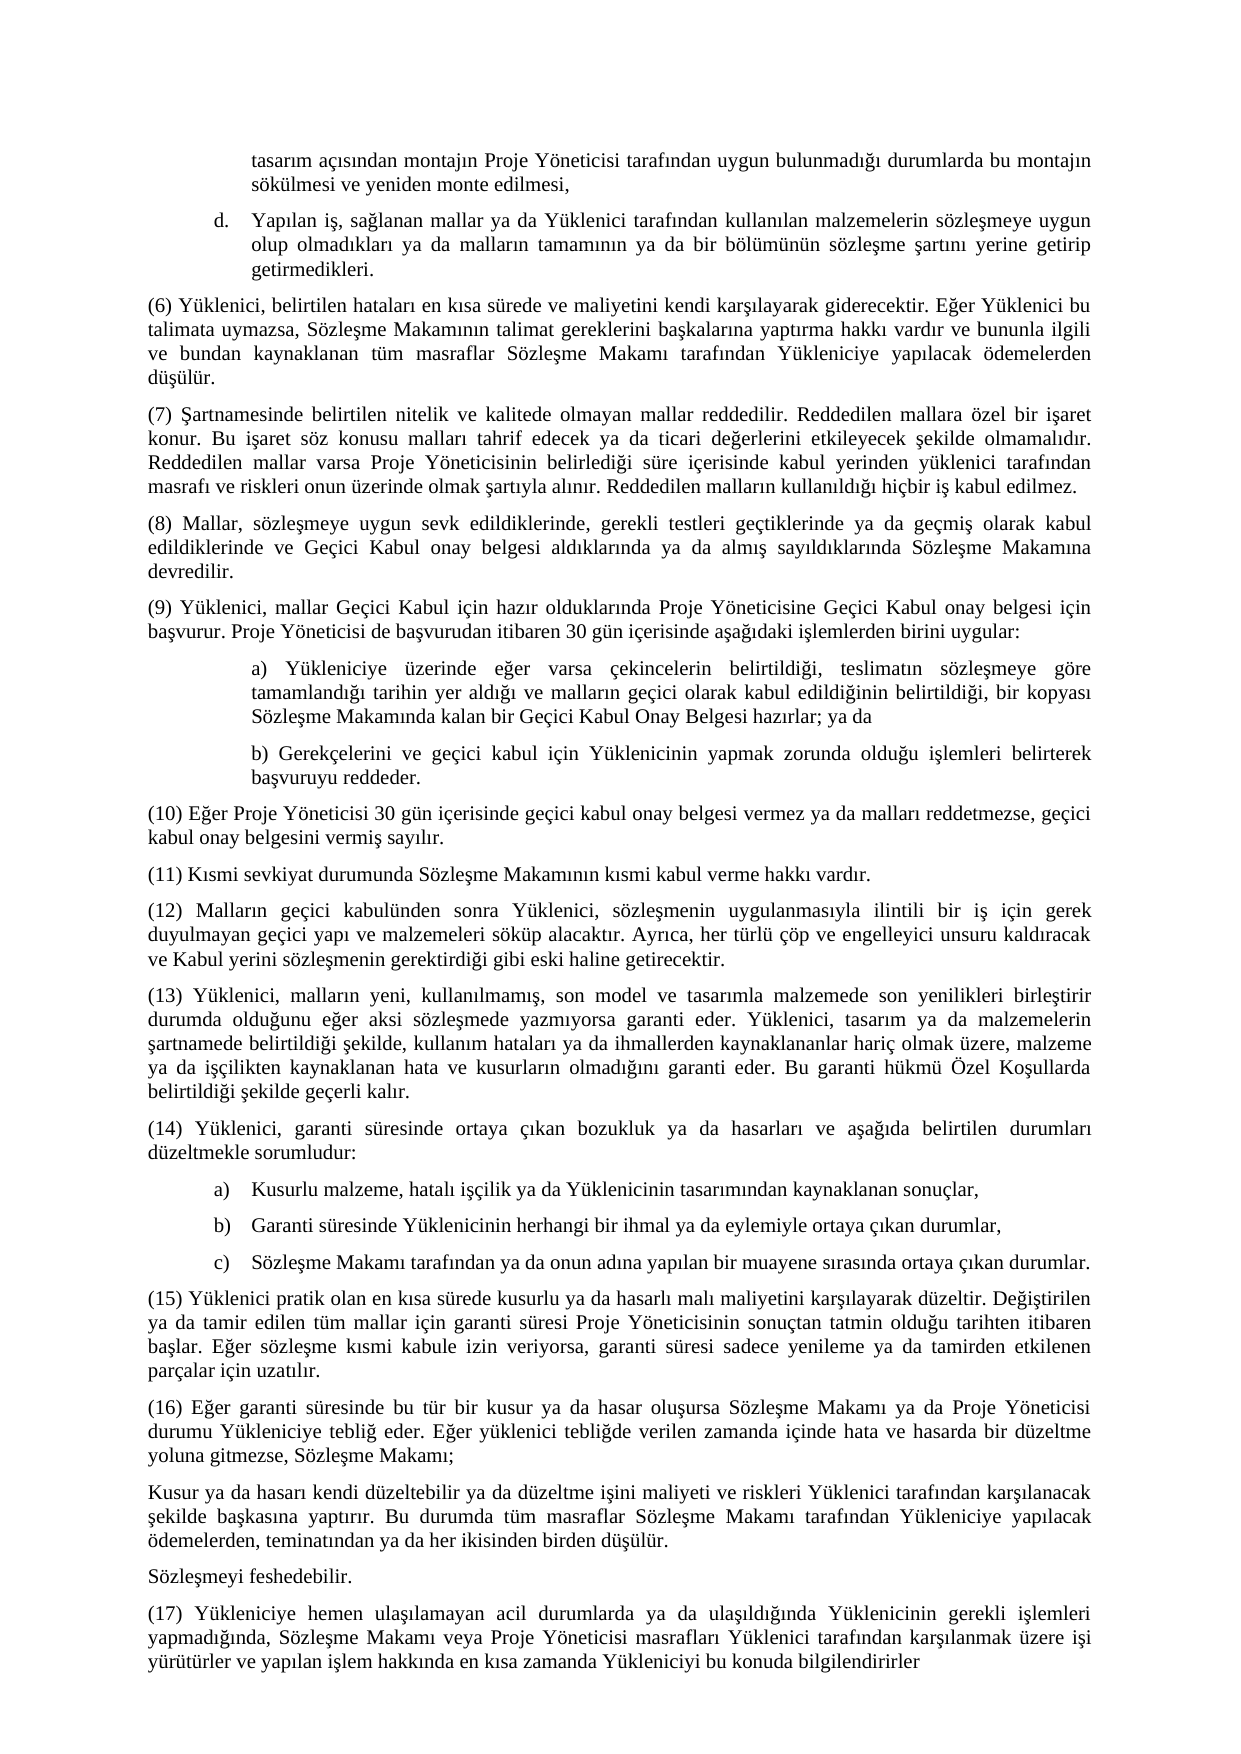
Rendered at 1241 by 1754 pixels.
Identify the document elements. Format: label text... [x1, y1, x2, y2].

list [213, 148, 1093, 196]
list Kusurlu malzeme, hatalı işçilik ya da Yüklenicinin tasarımından kaynaklanan sonuçlar, [213, 1176, 1093, 1201]
text (14) Yüklenici, garanti süresinde ortaya çıkan bozukluk ya da hasarları ve aşağıda belirtilen durumları düzeltmekle sorumludur: [148, 1116, 1093, 1164]
text (8) Mallar, sözleşmeye uygun sevk edildiklerinde, gerekli testleri geçtiklerinde ya da geçmiş olarak kabul edildiklerinde ve Geçici Kabul onay belgesi aldıklarında ya da almış sayıldıklarında Sözleşme Makamına devredilir. [148, 511, 1093, 583]
list Sözleşme Makamı tarafından ya da onun adına yapılan bir muayene sırasında ortaya çıkan durumlar. [213, 1249, 1093, 1274]
text (6) Yüklenici, belirtilen hataları en kısa sürede ve maliyetini kendi karşılayarak giderecektir. Eğer Yüklenici bu talimata uymazsa, Sözleşme Makamının talimat gereklerini başkalarına yaptırma hakkı vardır ve bununla ilgili ve bundan kaynaklanan tüm masraflar Sözleşme Makamı tarafından Yükleniciye yapılacak ödemelerden düşülür. [148, 293, 1093, 389]
text Sözleşmeyi feshedebilir. [148, 1564, 1093, 1588]
text (11) Kısmi sevkiyat durumunda Sözleşme Makamının kısmi kabul verme hakkı vardır. [148, 862, 1093, 886]
text (16) Eğer garanti süresinde bu tür bir kusur ya da hasar oluşursa Sözleşme Makamı ya da Proje Yöneticisi durumu Yükleniciye tebliğ eder. Eğer yüklenici tebliğde verilen zamanda içinde hata ve hasarda bir düzeltme yoluna gitmezse, Sözleşme Makamı; [148, 1395, 1093, 1467]
text (17) Yükleniciye hemen ulaşılamayan acil durumlarda ya da ulaşıldığında Yüklenicinin gerekli işlemleri yapmadığında, Sözleşme Makamı veya Proje Yöneticisi masrafları Yüklenici tarafından karşılanmak üzere işi yürütürler ve yapılan işlem hakkında en kısa zamanda Yükleniciyi bu konuda bilgilendirirler [148, 1601, 1093, 1673]
list Yapılan iş, sağlanan mallar ya da Yüklenici tarafından kullanılan malzemelerin sözleşmeye uygun olup olmadıkları ya da malların tamamının ya da bir bölümünün sözleşme şartını yerine getirip getirmedikleri. [213, 208, 1093, 281]
text (12) Malların geçici kabulünden sonra Yüklenici, sözleşmenin uygulanmasıyla ilintili bir iş için gerek duyulmayan geçici yapı ve malzemeleri söküp alacaktır. Ayrıca, her türlü çöp ve engelleyici unsuru kaldıracak ve Kabul yerini sözleşmenin gerektirdiği gibi eski haline getirecektir. [148, 898, 1093, 971]
text (9) Yüklenici, mallar Geçici Kabul için hazır olduklarında Proje Yöneticisine Geçici Kabul onay belgesi için başvurur. Proje Yöneticisi de başvurudan itibaren 30 gün içerisinde aşağıdaki işlemlerden birini uygular: [148, 595, 1093, 643]
text Kusur ya da hasarı kendi düzeltebilir ya da düzeltme işini maliyeti ve riskleri Yüklenici tarafından karşılanacak şekilde başkasına yaptırır. Bu durumda tüm masraflar Sözleşme Makamı tarafından Yükleniciye yapılacak ödemelerden, teminatından ya da her ikisinden birden düşülür. [148, 1479, 1093, 1552]
list Garanti süresinde Yüklenicinin herhangi bir ihmal ya da eylemiyle ortaya çıkan durumlar, [213, 1213, 1093, 1237]
text (7) Şartnamesinde belirtilen nitelik ve kalitede olmayan mallar reddedilir. Reddedilen mallara özel bir işaret konur. Bu işaret söz konusu malları tahrif edecek ya da ticari değerlerini etkileyecek şekilde olmamalıdır. Reddedilen mallar varsa Proje Yöneticisinin belirlediği süre içerisinde kabul yerinden yüklenici tarafından masrafı ve riskleri onun üzerinde olmak şartıyla alınır. Reddedilen malların kullanıldığı hiçbir iş kabul edilmez. [148, 402, 1093, 498]
text (13) Yüklenici, malların yeni, kullanılmamış, son model ve tasarımla malzemede son yenilikleri birleştirir durumda olduğunu eğer aksi sözleşmede yazmıyorsa garanti eder. Yüklenici, tasarım ya da malzemelerin şartnamede belirtildiği şekilde, kullanım hataları ya da ihmallerden kaynaklananlar hariç olmak üzere, malzeme ya da işçilikten kaynaklanan hata ve kusurların olmadığını garanti eder. Bu garanti hükmü Özel Koşullarda belirtildiği şekilde geçerli kalır. [148, 983, 1093, 1103]
text (15) Yüklenici pratik olan en kısa sürede kusurlu ya da hasarlı malı maliyetini karşılayarak düzeltir. Değiştirilen ya da tamir edilen tüm mallar için garanti süresi Proje Yöneticisinin sonuçtan tatmin olduğu tarihten itibaren başlar. Eğer sözleşme kısmi kabule izin veriyorsa, garanti süresi sadece yenileme ya da tamirden etkilenen parçalar için uzatılır. [148, 1286, 1093, 1382]
text (10) Eğer Proje Yöneticisi 30 gün içerisinde geçici kabul onay belgesi vermez ya da malları reddetmezse, geçici kabul onay belgesini vermiş sayılır. [148, 801, 1093, 849]
text a) Yükleniciye üzerinde eğer varsa çekincelerin belirtildiği, teslimatın sözleşmeye göre tamamlandığı tarihin yer aldığı ve malların geçici olarak kabul edildiğinin belirtildiği, bir kopyası Sözleşme Makamında kalan bir Geçici Kabul Onay Belgesi hazırlar; ya da [222, 656, 1093, 728]
text b) Gerekçelerini ve geçici kabul için Yüklenicinin yapmak zorunda olduğu işlemleri belirterek başvuruyu reddeder. [222, 741, 1093, 789]
